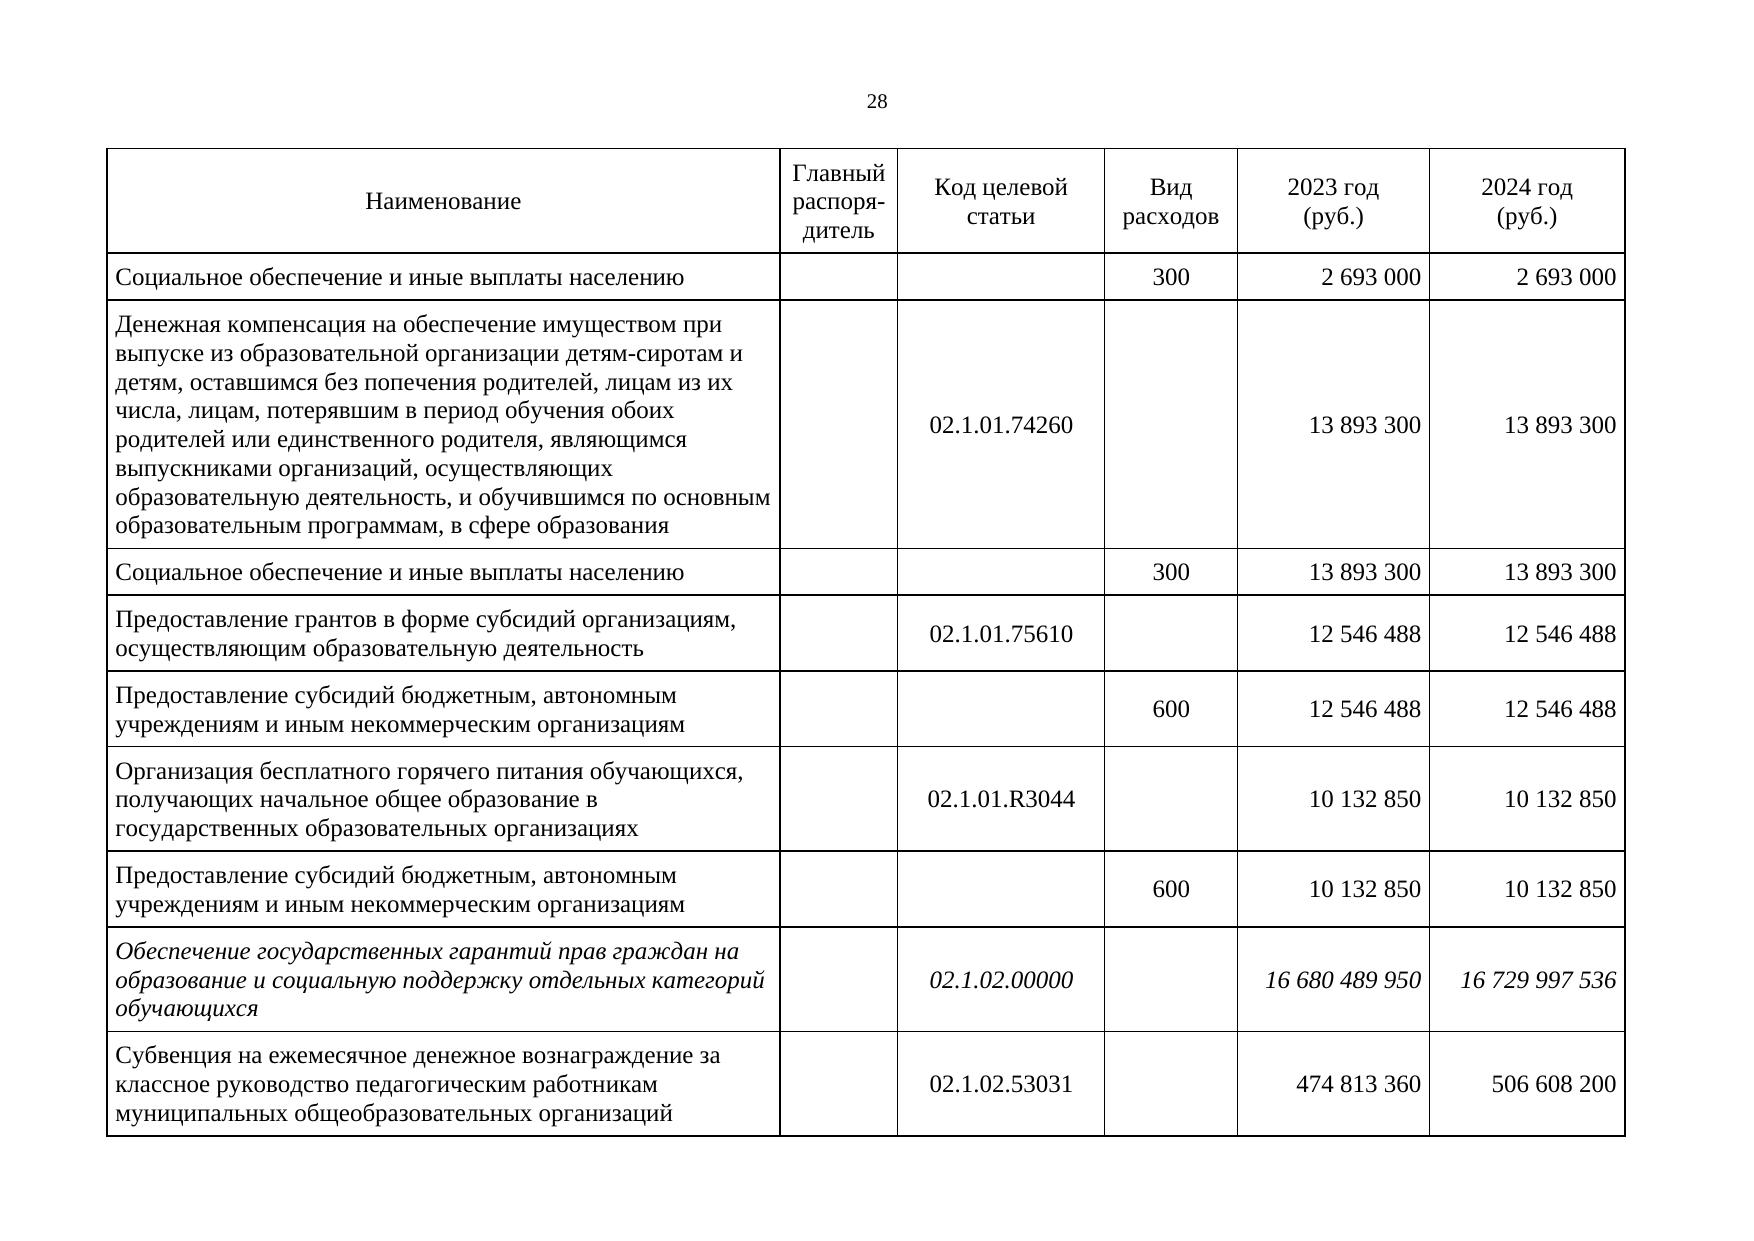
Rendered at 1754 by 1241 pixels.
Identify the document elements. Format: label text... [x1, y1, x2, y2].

table_cell [781, 254, 897, 299]
table_cell 10 132 850 [1238, 747, 1429, 850]
table_cell 300 [1105, 254, 1237, 299]
table_cell 02.1.01.75610 [898, 596, 1104, 670]
table_cell Предоставление субсидий бюджетным, автономным учреждениям и иным некоммерческим организациям [108, 852, 779, 926]
table_cell Предоставление грантов в форме субсидий организациям, осуществляющим образовательную деятельность [108, 596, 779, 670]
table_cell [781, 596, 897, 670]
table_cell [781, 928, 897, 1031]
table_header 2024 год (руб.) [1430, 149, 1624, 252]
table_cell 12 546 488 [1238, 596, 1429, 670]
table_cell 600 [1105, 672, 1237, 746]
table_cell 10 132 850 [1430, 747, 1624, 850]
table_header Вид расходов [1105, 149, 1237, 252]
table_cell [898, 549, 1104, 594]
table_cell 10 132 850 [1430, 852, 1624, 926]
table_cell Субвенция на ежемесячное денежное вознаграждение за классное руководство педагогическим работникам муниципальных общеобразовательных организаций [108, 1032, 779, 1135]
table_cell 02.1.01.R3044 [898, 747, 1104, 850]
table_cell [781, 301, 897, 547]
table_header Код целевой статьи [898, 149, 1104, 252]
table_header Наименование [108, 149, 779, 252]
table_cell 16 680 489 950 [1238, 928, 1429, 1031]
table_cell 10 132 850 [1238, 852, 1429, 926]
table_header Главный распоря-дитель [781, 149, 897, 252]
table_cell [1105, 1032, 1237, 1135]
table_cell Денежная компенсация на обеспечение имуществом при выпуске из образовательной организации детям-сиротам и детям, оставшимся без попечения родителей, лицам из их числа, лицам, потерявшим в период обучения обоих родителей или единственного родителя, являющимся выпускниками организаций, осуществляющих образовательную деятельность, и обучившимся по основным образовательным программам, в сфере образования [108, 301, 779, 547]
table_cell [781, 672, 897, 746]
table_cell 12 546 488 [1430, 596, 1624, 670]
table_cell 2 693 000 [1430, 254, 1624, 299]
table_cell 13 893 300 [1430, 301, 1624, 547]
table_cell [898, 254, 1104, 299]
table_cell 02.1.01.74260 [898, 301, 1104, 547]
table_cell 474 813 360 [1238, 1032, 1429, 1135]
table_cell [1105, 301, 1237, 547]
table_cell 12 546 488 [1430, 672, 1624, 746]
table_cell Социальное обеспечение и иные выплаты населению [108, 549, 779, 594]
table_cell [898, 672, 1104, 746]
table_cell 13 893 300 [1238, 301, 1429, 547]
table_cell 13 893 300 [1430, 549, 1624, 594]
table_cell 12 546 488 [1238, 672, 1429, 746]
table_cell Организация бесплатного горячего питания обучающихся, получающих начальное общее образование в государственных образовательных организациях [108, 747, 779, 850]
table_cell 02.1.02.00000 [898, 928, 1104, 1031]
table_cell Предоставление субсидий бюджетным, автономным учреждениям и иным некоммерческим организациям [108, 672, 779, 746]
table_cell [781, 747, 897, 850]
table_cell [1105, 596, 1237, 670]
table_cell 600 [1105, 852, 1237, 926]
table_cell 506 608 200 [1430, 1032, 1624, 1135]
table_cell 2 693 000 [1238, 254, 1429, 299]
table_header 2023 год (руб.) [1238, 149, 1429, 252]
table_cell [1105, 747, 1237, 850]
table_cell [781, 549, 897, 594]
table_cell Социальное обеспечение и иные выплаты населению [108, 254, 779, 299]
table_cell [898, 852, 1104, 926]
table_cell 16 729 997 536 [1430, 928, 1624, 1031]
table_cell [781, 852, 897, 926]
table_cell 02.1.02.53031 [898, 1032, 1104, 1135]
table_cell [781, 1032, 897, 1135]
table_cell Обеспечение государственных гарантий прав граждан на образование и социальную поддержку отдельных категорий обучающихся [108, 928, 779, 1031]
table_cell [1105, 928, 1237, 1031]
table_cell 300 [1105, 549, 1237, 594]
table_cell 13 893 300 [1238, 549, 1429, 594]
